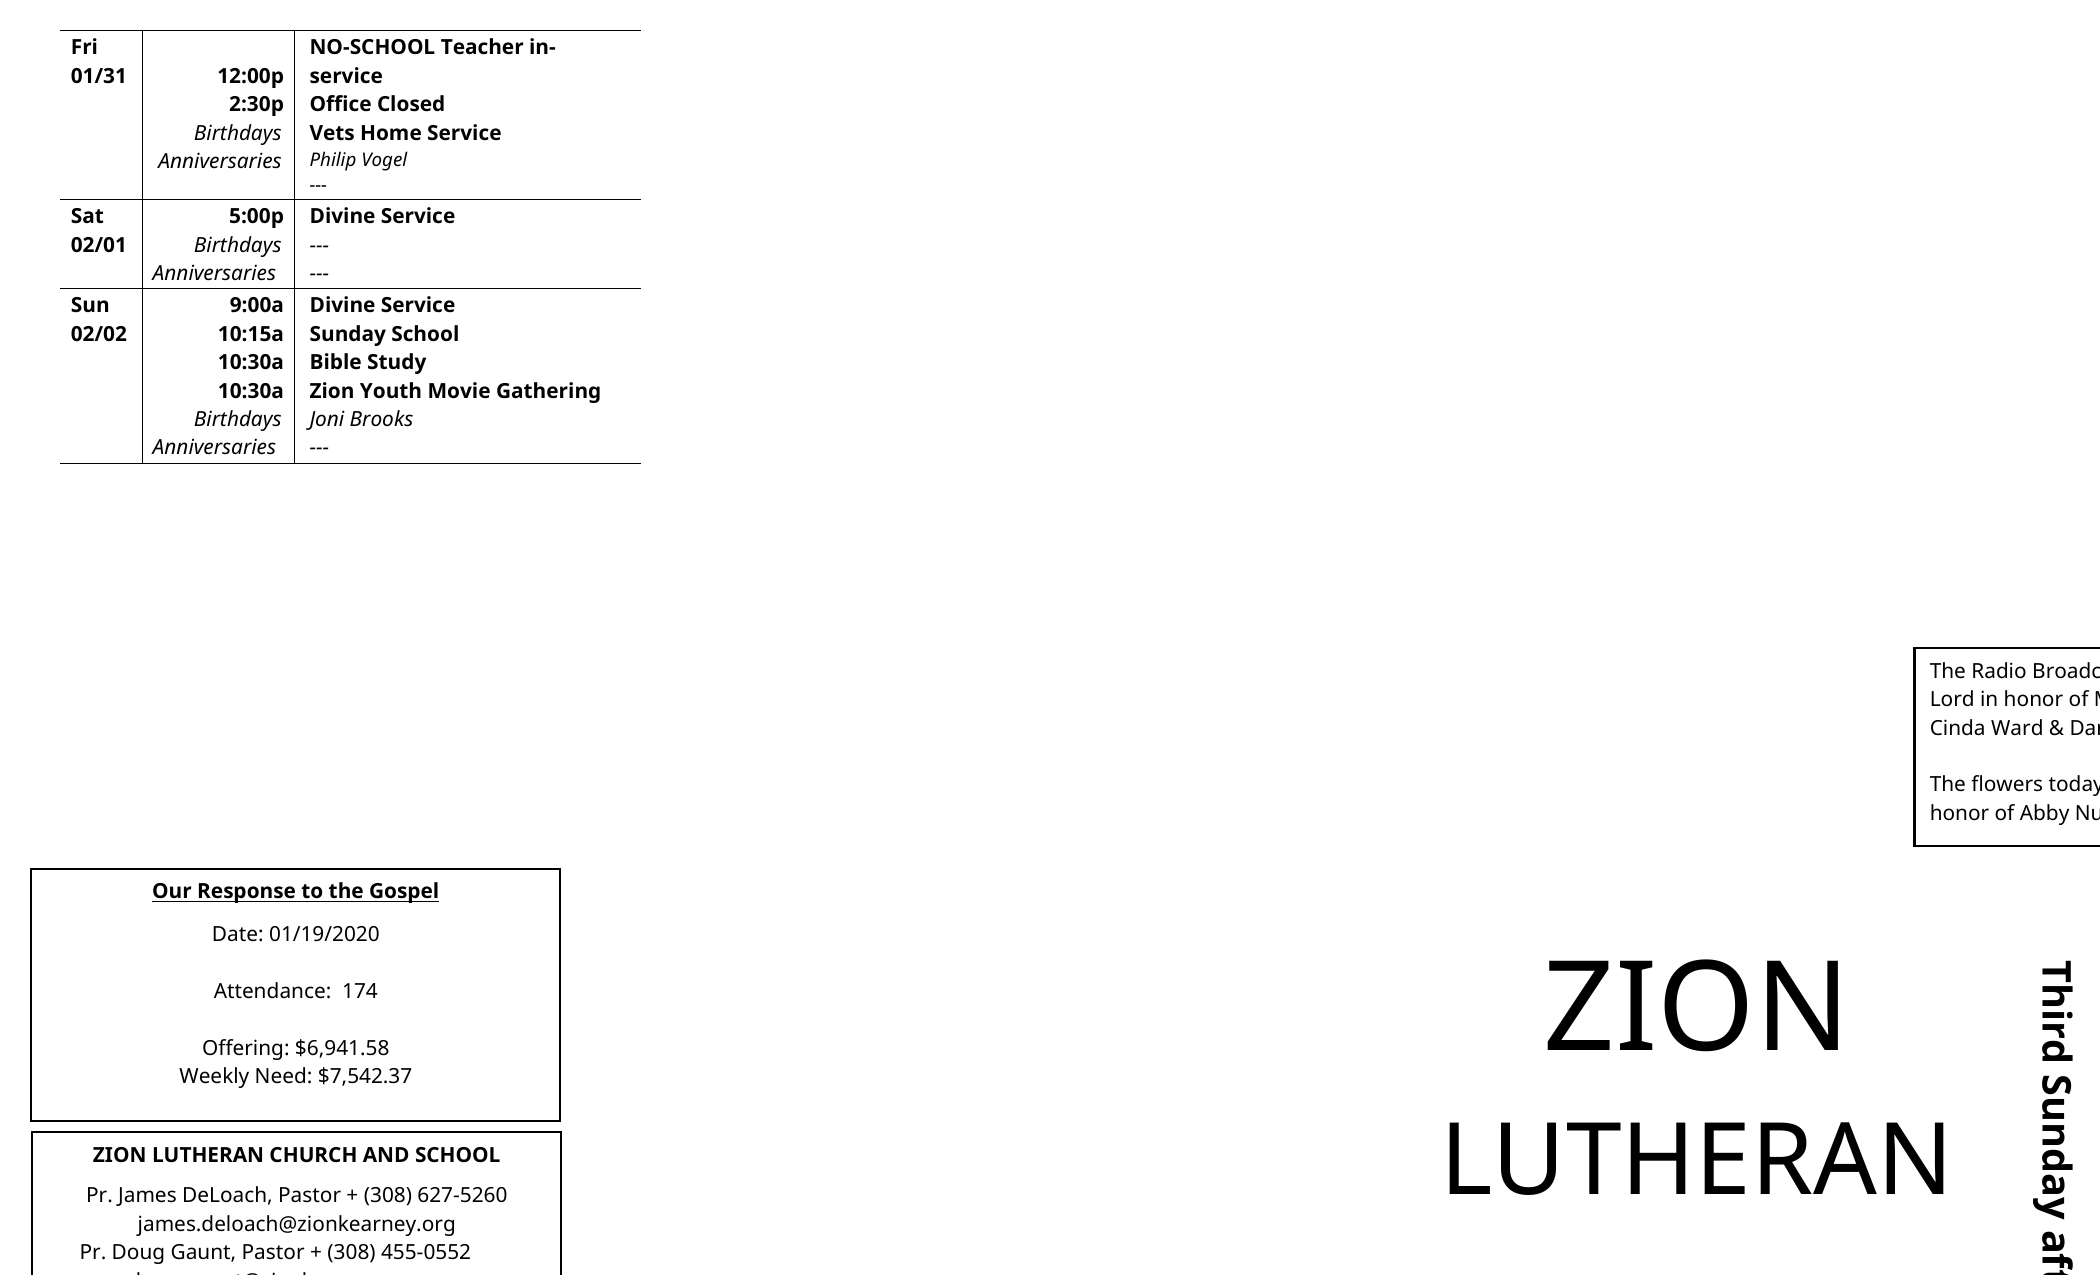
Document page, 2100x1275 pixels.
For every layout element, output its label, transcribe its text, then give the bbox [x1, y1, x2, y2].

table_cell Divine Service Sunday School Bible Study Zion Youth Movie Gathering Joni Brooks --- [295, 289, 641, 463]
table_cell 5:00p Birthdays Anniversaries [143, 200, 294, 288]
table_cell 9:00a 10:15a 10:30a 10:30a Birthdays Anniversaries [143, 289, 294, 463]
table_cell NO-SCHOOL Teacher in-service Office Closed Vets Home Service Philip Vogel --- [295, 31, 641, 199]
text ZION [1353, 917, 2009, 1087]
table_cell 12:00p 2:30p Birthdays Anniversaries [143, 31, 294, 199]
table_cell Fri 01/31 [60, 31, 142, 199]
text LUTHERAN [1353, 1087, 2009, 1223]
table_cell Sun 02/02 [60, 289, 142, 463]
table_cell Divine Service --- --- [295, 200, 641, 288]
table_cell Sat 02/01 [60, 200, 142, 288]
